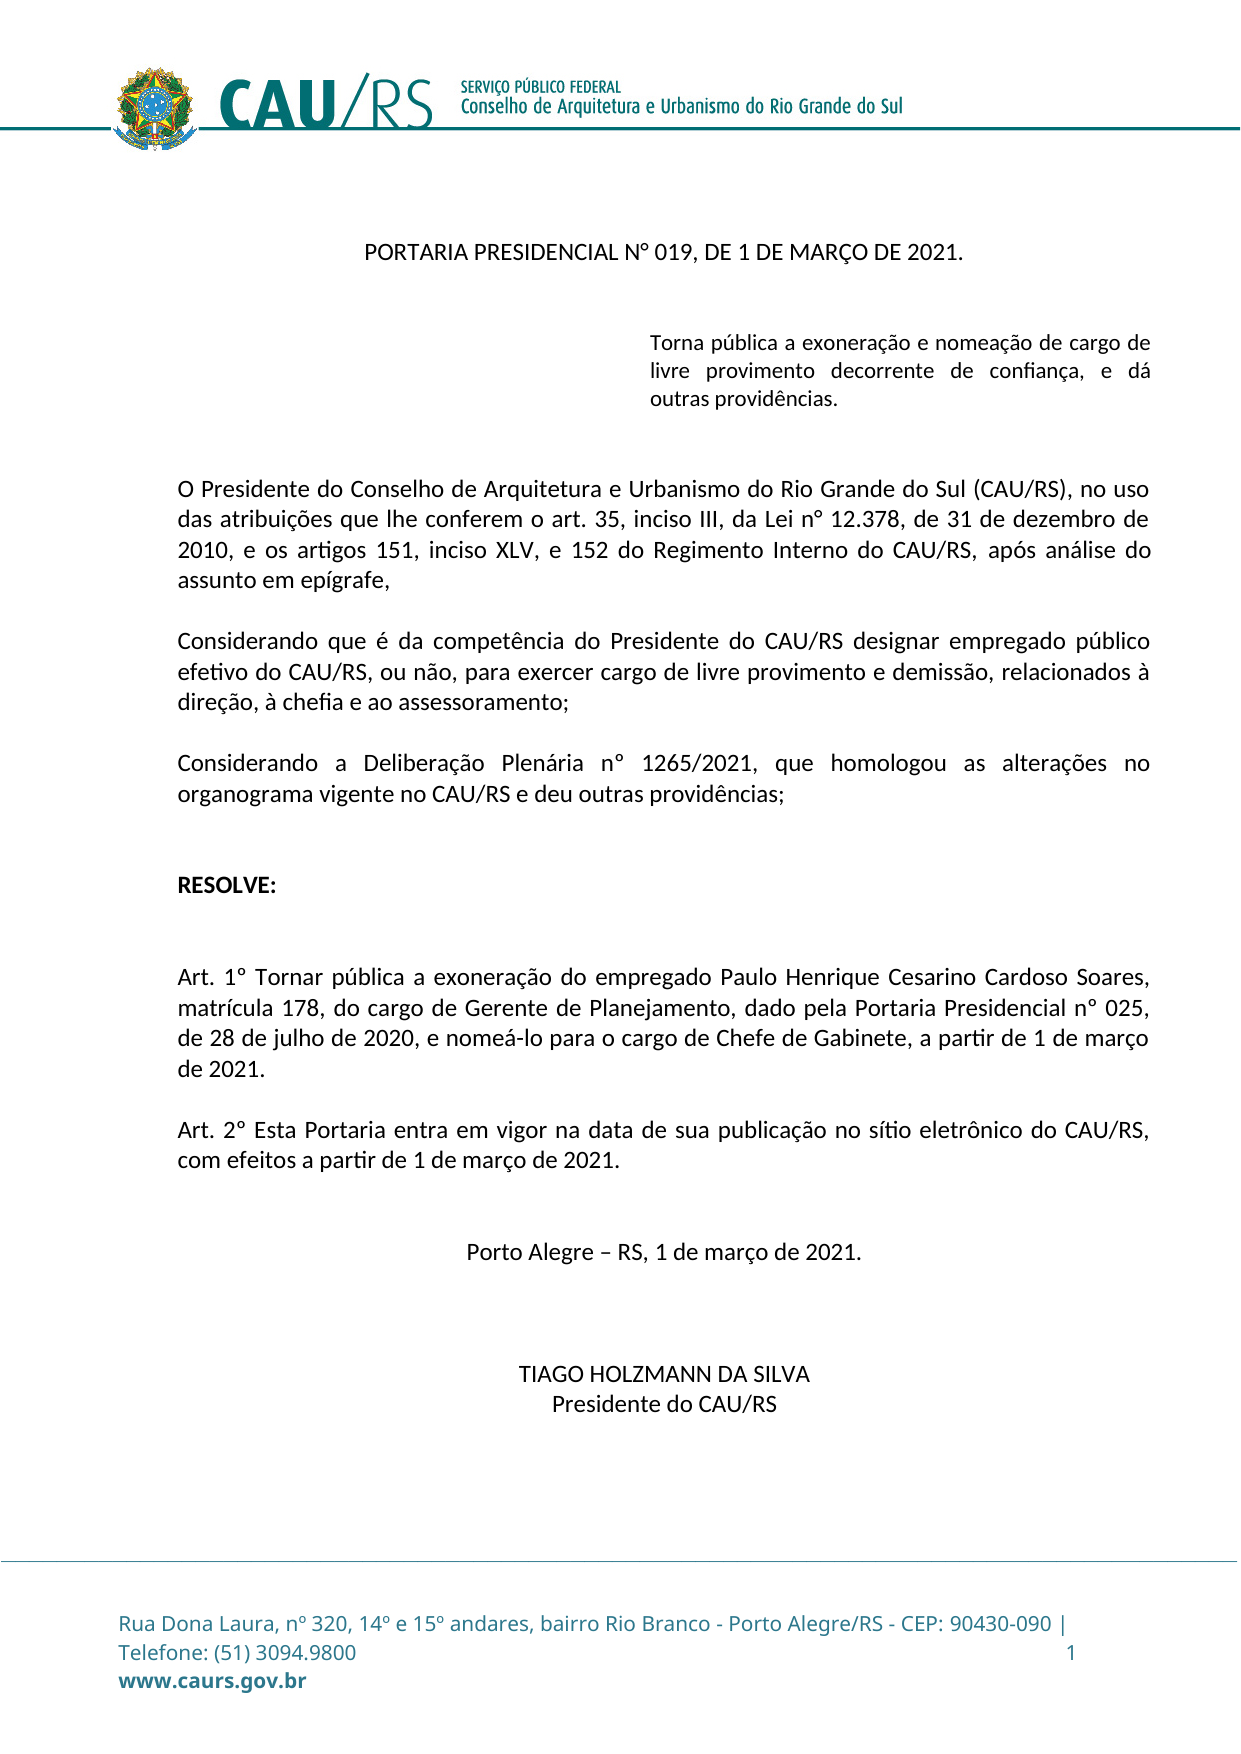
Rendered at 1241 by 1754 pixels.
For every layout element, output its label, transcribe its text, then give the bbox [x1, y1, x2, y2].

text Art. 1º Tornar pública a exoneração do empregado Paulo Henrique Cesarino Cardoso Soares, matrícula 178, do cargo de Gerente de Planejamento, dado pela Portaria Presidencial nº 025, de 28 de julho de 2020, e nomeá-lo para o cargo de Chefe de Gabinete, a partir de 1 de março de 2021. [177, 961, 1152, 1083]
text Presidente do CAU/RS [177, 1388, 1152, 1419]
picture [0, 2, 1241, 162]
text O Presidente do Conselho de Arquitetura e Urbanismo do Rio Grande do Sul (CAU/RS), no uso das atribuições que lhe conferem o art. 35, inciso III, da Lei n° 12.378, de 31 de dezembro de 2010, e os artigos 151, inciso XLV, e 152 do Regimento Interno do CAU/RS, após análise do assunto em epígrafe, [177, 473, 1152, 595]
text RESOLVE: [177, 870, 1152, 900]
text Considerando que é da competência do Presidente do CAU/RS designar empregado público efetivo do CAU/RS, ou não, para exercer cargo de livre provimento e demissão, relacionados à direção, à chefia e ao assessoramento; [177, 626, 1152, 717]
text TIAGO HOLZMANN DA SILVA [177, 1358, 1152, 1388]
text PORTARIA PRESIDENCIAL N° 019, DE 1 DE MARÇO DE 2021. [177, 236, 1152, 267]
text Torna pública a exoneração e nomeação de cargo de livre provimento decorrente de confiança, e dá outras providências. [650, 328, 1152, 412]
text Considerando a Deliberação Plenária nº 1265/2021, que homologou as alterações no organograma vigente no CAU/RS e deu outras providências; [177, 748, 1152, 809]
text Art. 2º Esta Portaria entra em vigor na data de sua publicação no sítio eletrônico do CAU/RS, com efeitos a partir de 1 de março de 2021. [177, 1114, 1152, 1175]
text Porto Alegre – RS, 1 de março de 2021. [177, 1236, 1152, 1266]
